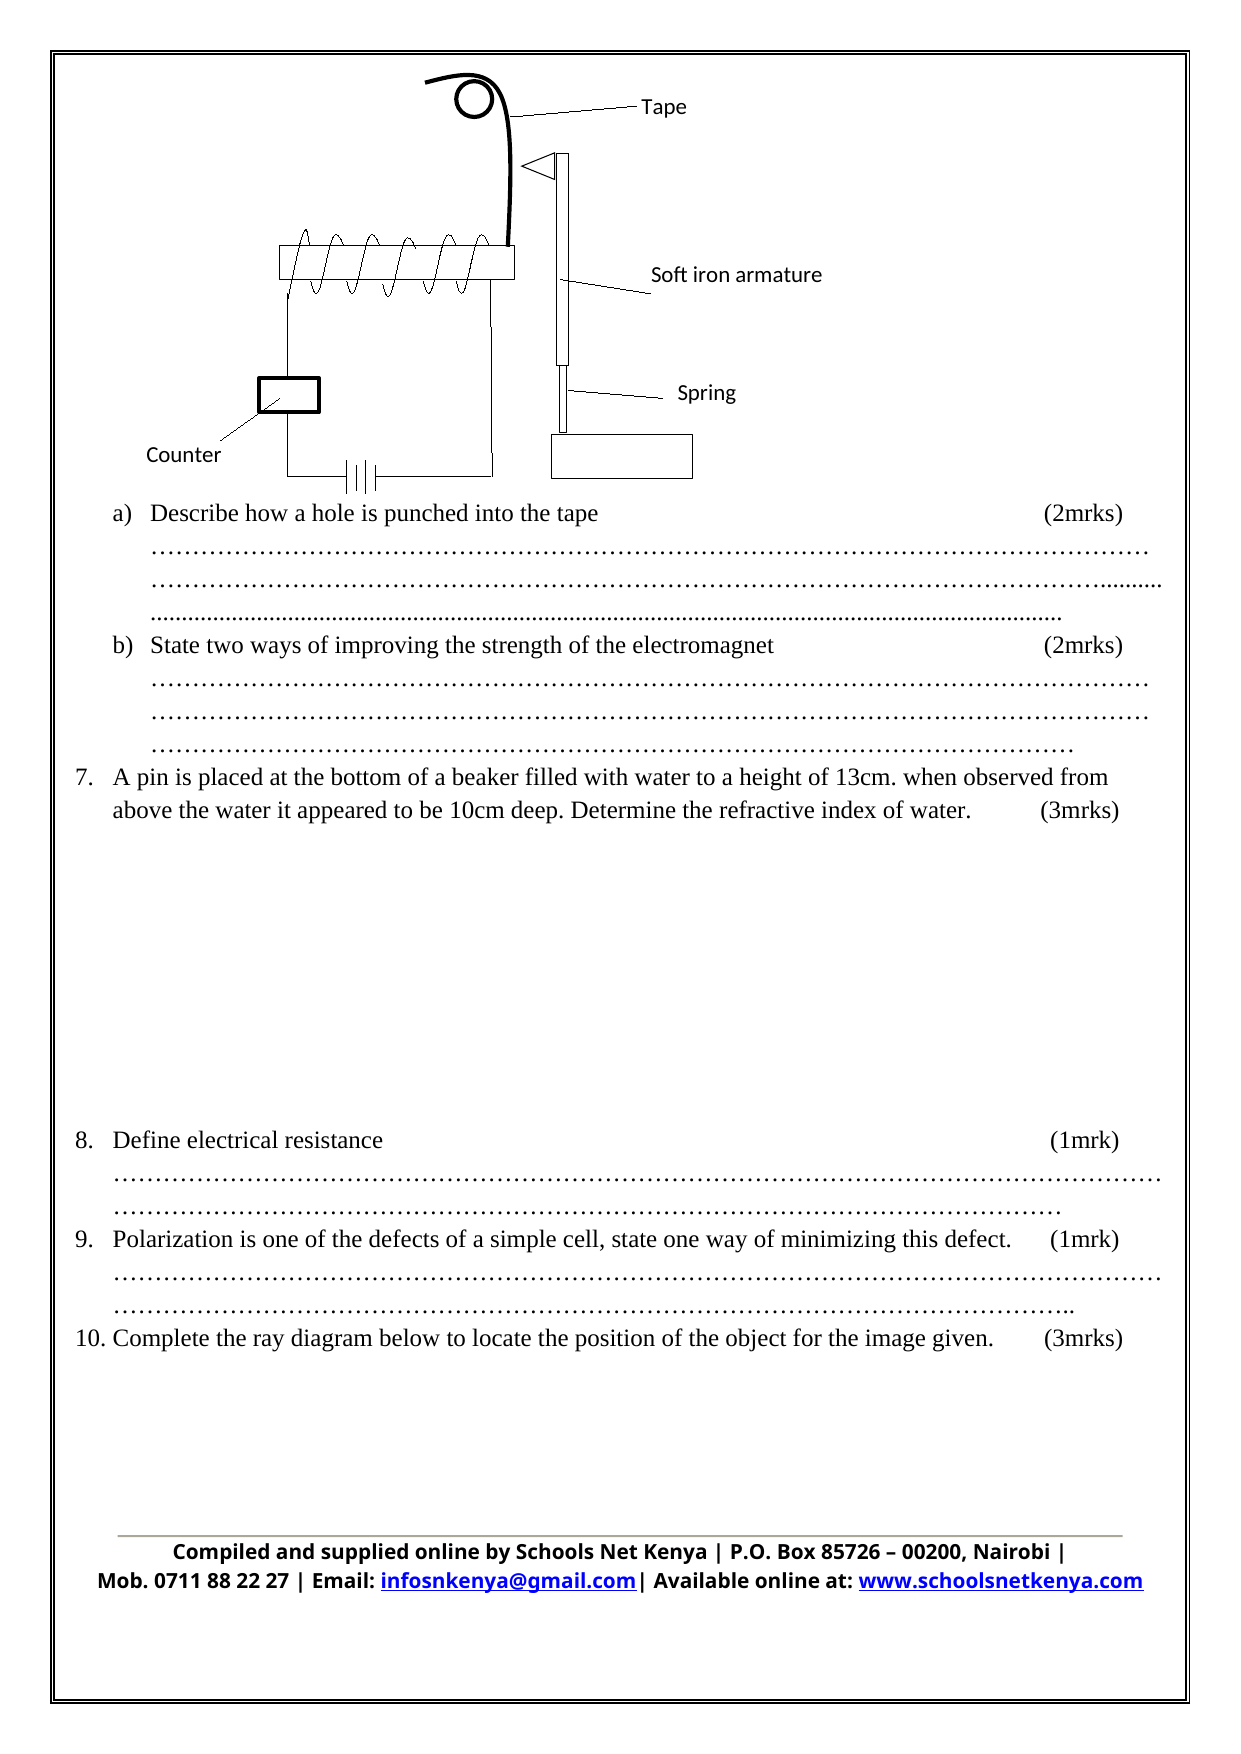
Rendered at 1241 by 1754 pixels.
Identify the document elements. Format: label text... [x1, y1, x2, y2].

list ………………………………………………………………………………………………………………………………………………………………………………………………………………............................................................................................................................................................ [150, 531, 1165, 626]
list A pin is placed at the bottom of a beaker filled with water to a height of 13cm. when observed from above the water it appeared to be 10cm deep. Determine the refractive index of water. (3mrks) [75, 762, 1165, 824]
list Polarization is one of the defects of a simple cell, state one way of minimizing this defect. (1mrk) [75, 1224, 1165, 1253]
list …………………………………………………………………………………………………………………………………………………………………………………………………………………… [112, 1158, 1165, 1220]
list Describe how a hole is punched into the tape (2mrks) [112, 498, 1165, 527]
list Define electrical resistance (1mrk) [75, 1125, 1165, 1154]
list Complete the ray diagram below to locate the position of the object for the image given. (3mrks) [75, 1323, 1165, 1352]
list ……………………………………………………………………………………………………………………………………………………………………………………………………………………………………………………………………………………………………………………… [150, 663, 1165, 758]
list …………………………………………………………………………………………………………………………………………………………………………………………………………………….. [112, 1257, 1165, 1319]
list State two ways of improving the strength of the electromagnet (2mrks) [112, 630, 1165, 659]
